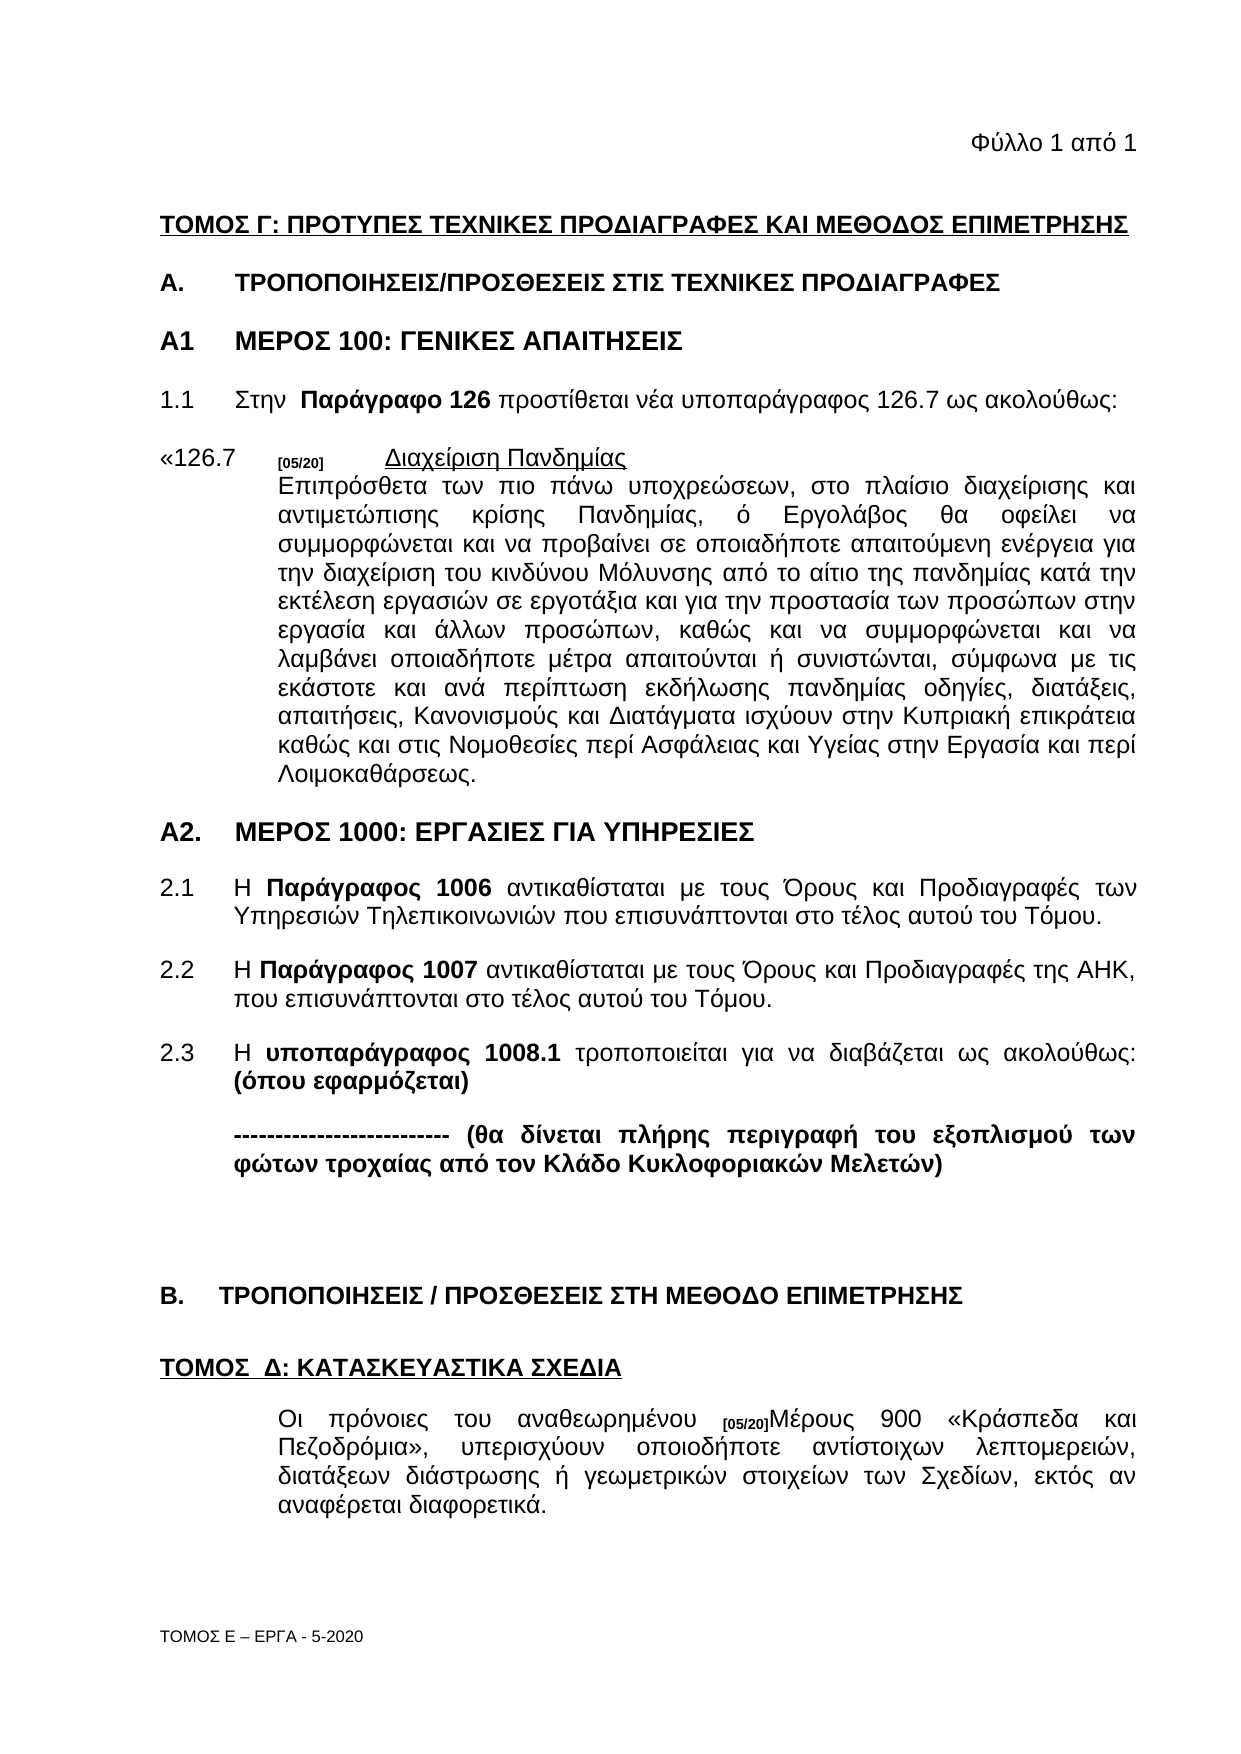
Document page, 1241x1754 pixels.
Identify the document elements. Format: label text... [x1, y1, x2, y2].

subtitle Α1 ΜΕΡΟΣ 100: ΓΕΝΙΚΕΣ ΑΠΑΙΤΗΣΕΙΣ [159, 325, 1137, 356]
list 1.1 Στην Παράγραφο 126 προστίθεται νέα υποπαράγραφος 126.7 ως ακολούθως: [159, 385, 1137, 414]
text 2.1 Η Παράγραφος 1006 αντικαθίσταται με τους Όρους και Προδιαγραφές των Υπηρεσιών Τηλεπικοινωνιών που επισυνάπτονται στο τέλος αυτού του Τόμου. [159, 873, 1137, 930]
text ΤΟΜΟΣ E – ΕΡΓΑ - 5-2020 [159, 1626, 1137, 1646]
text 2.2 Η Παράγραφος 1007 αντικαθίσταται με τους Όρους και Προδιαγραφές της ΑΗΚ, που επισυνάπτονται στο τέλος αυτού του Τόμου. [159, 955, 1137, 1013]
subtitle Α2. ΜΕΡΟΣ 1000: ΕΡΓΑΣΙΕΣ ΓΙΑ ΥΠΗΡΕΣΙΕΣ [159, 816, 1137, 848]
text Επιπρόσθετα των πιο πάνω υποχρεώσεων, στο πλαίσιο διαχείρισης και αντιμετώπισης κρίσης Πανδημίας, ό Εργολάβος θα οφείλει να συμμορφώνεται και να προβαίνει σε οποιαδήποτε απαιτούμενη ενέργεια για την διαχείριση του κινδύνου Μόλυνσης από το αίτιο της πανδημίας κατά την εκτέλεση εργασιών σε εργοτάξια και για την προστασία των προσώπων στην εργασία και άλλων προσώπων, καθώς και να συμμορφώνεται και να λαμβάνει οποιαδήποτε μέτρα απαιτούνται ή συνιστώνται, σύμφωνα με τις εκάστοτε και ανά περίπτωση εκδήλωσης πανδημίας οδηγίες, διατάξεις, απαιτήσεις, Κανονισμούς και Διατάγματα ισχύουν στην Κυπριακή επικράτεια καθώς και στις Νομοθεσίες περί Ασφάλειας και Υγείας στην Εργασία και περί Λοιμοκαθάρσεως. [159, 471, 1137, 788]
text ΤΟΜΟΣ Δ: ΚΑΤΑΣΚΕΥΑΣΤΙΚΑ ΣΧΕΔΙΑ [159, 1353, 1137, 1382]
text -------------------------- (θα δίνεται πλήρης περιγραφή του εξοπλισμού των φώτων τροχαίας από τον Κλάδο Κυκλοφοριακών Μελετών) [233, 1120, 1137, 1178]
subtitle ΤΟΜΟΣ Γ: ΠΡΟΤΥΠΕΣ ΤΕΧΝΙΚΕΣ ΠΡΟΔΙΑΓΡΑΦΕΣ ΚΑΙ ΜΕΘΟΔΟΣ ΕΠΙΜΕΤΡΗΣΗΣ [159, 210, 1137, 239]
text Β. ΤΡΟΠΟΠΟΙΗΣΕΙΣ / ΠΡΟΣΘΕΣΕΙΣ ΣΤΗ ΜΕΘΟΔΟ ΕΠΙΜΕΤΡΗΣΗΣ [159, 1281, 1167, 1310]
text 2.3 Η υποπαράγραφος 1008.1 τροποποιείται για να διαβάζεται ως ακολούθως: (όπου εφαρμόζεται) [159, 1038, 1137, 1095]
text «126.7 [05/20] Διαχείριση Πανδημίας [159, 443, 1137, 471]
text Οι πρόνοιες του αναθεωρημένου [05/20]Μέρους 900 «Κράσπεδα και Πεζοδρόμια», υπερισχύουν οποιοδήποτε αντίστοιχων λεπτομερειών, διατάξεων διάστρωσης ή γεωμετρικών στοιχείων των Σχεδίων, εκτός αν αναφέρεται διαφορετικά. [278, 1403, 1137, 1518]
text Φύλλο 1 από 1 [159, 128, 1137, 156]
text Α. ΤΡΟΠΟΠΟΙΗΣΕΙΣ/ΠΡΟΣΘΕΣΕΙΣ ΣΤΙΣ ΤΕΧΝΙΚΕΣ ΠΡΟΔΙΑΓΡΑΦΕΣ [159, 268, 1137, 296]
